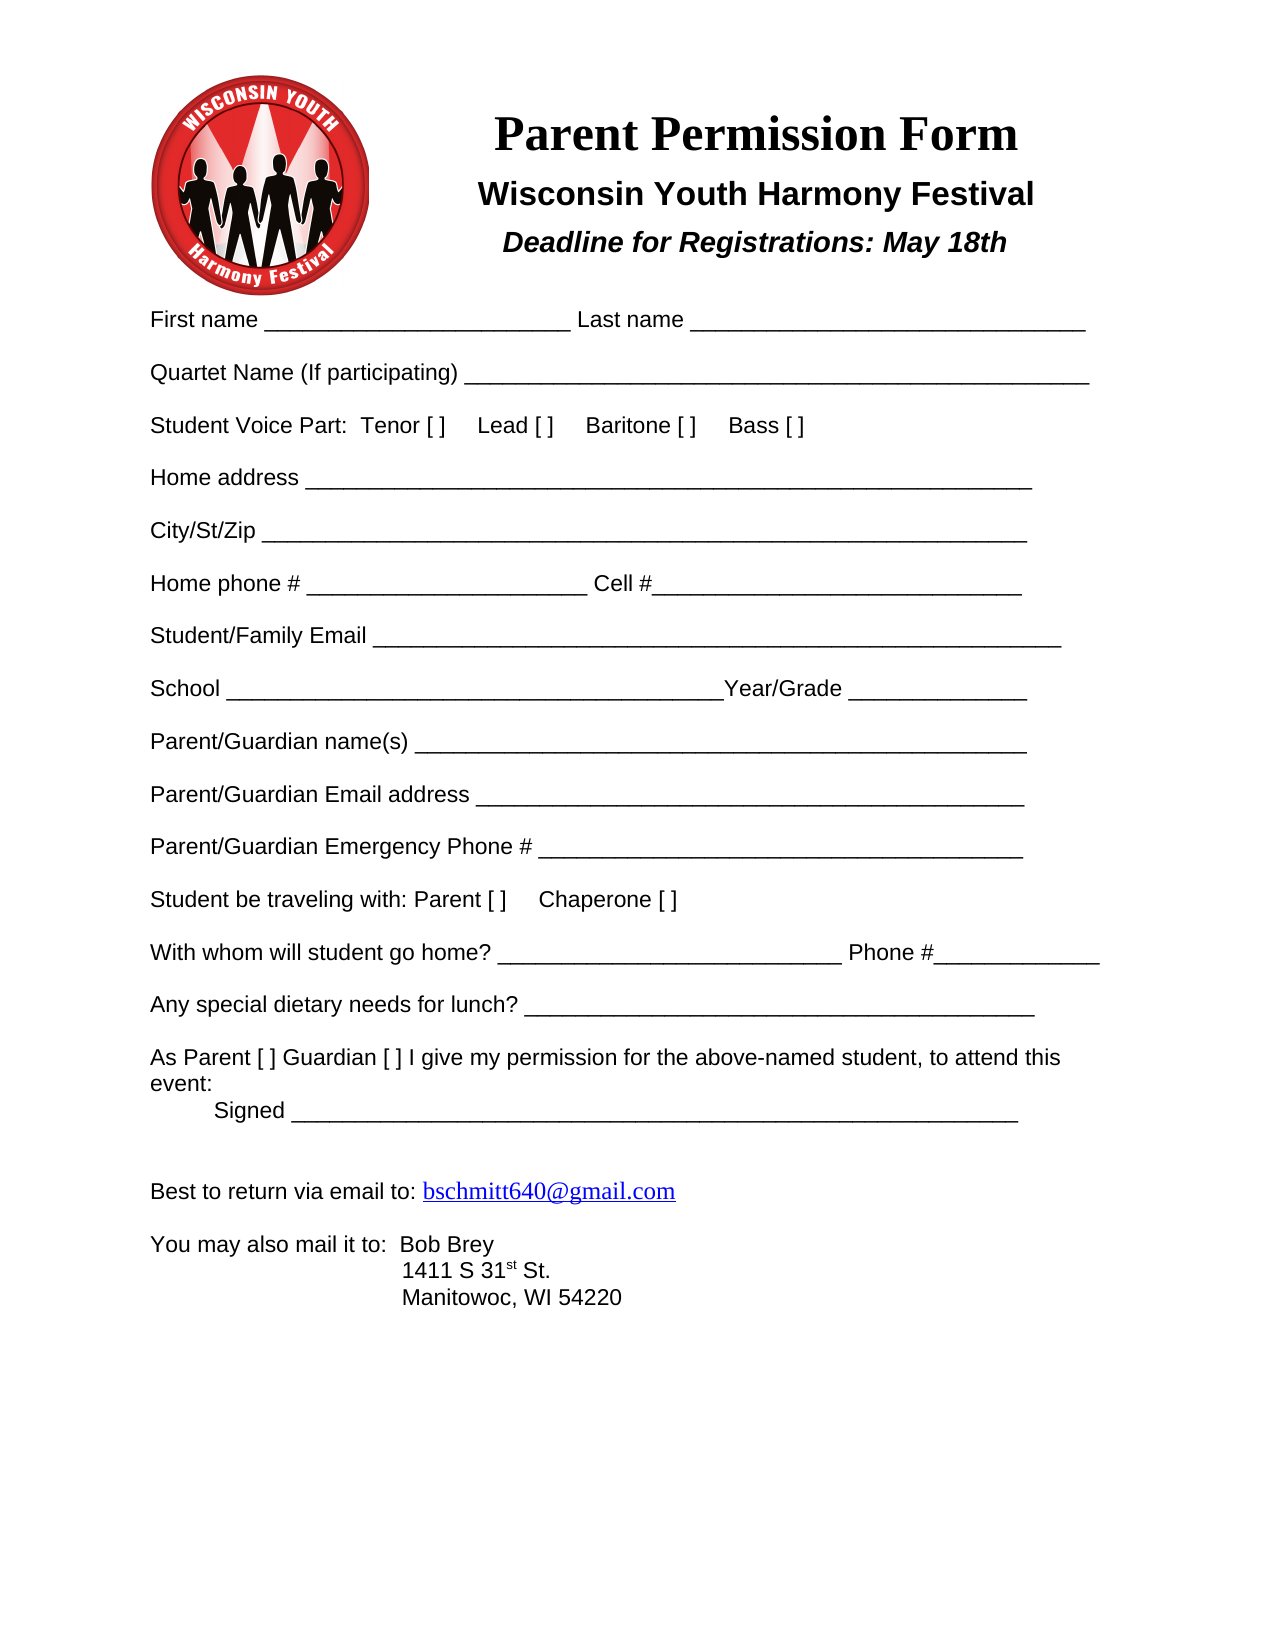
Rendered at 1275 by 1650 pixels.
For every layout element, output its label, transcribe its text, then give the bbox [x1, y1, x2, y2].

text Student be traveling with: Parent [ ] Chaperone [ ] [150, 886, 1125, 912]
text Quartet Name (If participating) _________________________________________________ [150, 359, 1125, 385]
text School _______________________________________Year/Grade ______________ [150, 675, 1125, 701]
text Parent/Guardian Emergency Phone # ______________________________________ [150, 833, 1125, 859]
text Signed _________________________________________________________ [150, 1097, 1125, 1123]
text Home address _________________________________________________________ [150, 464, 1125, 491]
text Wisconsin Youth Harmony Festival [369, 174, 1125, 212]
picture [150, 75, 369, 294]
text First name ________________________ Last name _______________________________ [150, 306, 1125, 332]
text Home phone # ______________________ Cell #_____________________________ [150, 570, 1125, 596]
text Parent/Guardian Email address ___________________________________________ [150, 781, 1125, 807]
text City/St/Zip ____________________________________________________________ [150, 517, 1125, 543]
text Deadline for Registrations: May 18th [369, 225, 1125, 258]
text Student Voice Part: Tenor [ ] Lead [ ] Baritone [ ] Bass [ ] [150, 412, 1125, 438]
text Parent/Guardian name(s) ________________________________________________ [150, 728, 1125, 754]
text Best to return via email to: bschmitt640@gmail.com [150, 1176, 1125, 1204]
text 1411 S 31st St. [150, 1257, 1125, 1284]
text Manitowoc, WI 54220 [150, 1284, 1125, 1310]
text Any special dietary needs for lunch? ________________________________________ [150, 991, 1125, 1018]
text Parent Permission Form [369, 104, 1125, 161]
text As Parent [ ] Guardian [ ] I give my permission for the above-named student, to attend this event: [150, 1044, 1125, 1097]
text With whom will student go home? ___________________________ Phone #_____________ [150, 939, 1125, 965]
text You may also mail it to: Bob Brey [150, 1231, 1125, 1257]
text Student/Family Email ______________________________________________________ [150, 622, 1125, 649]
